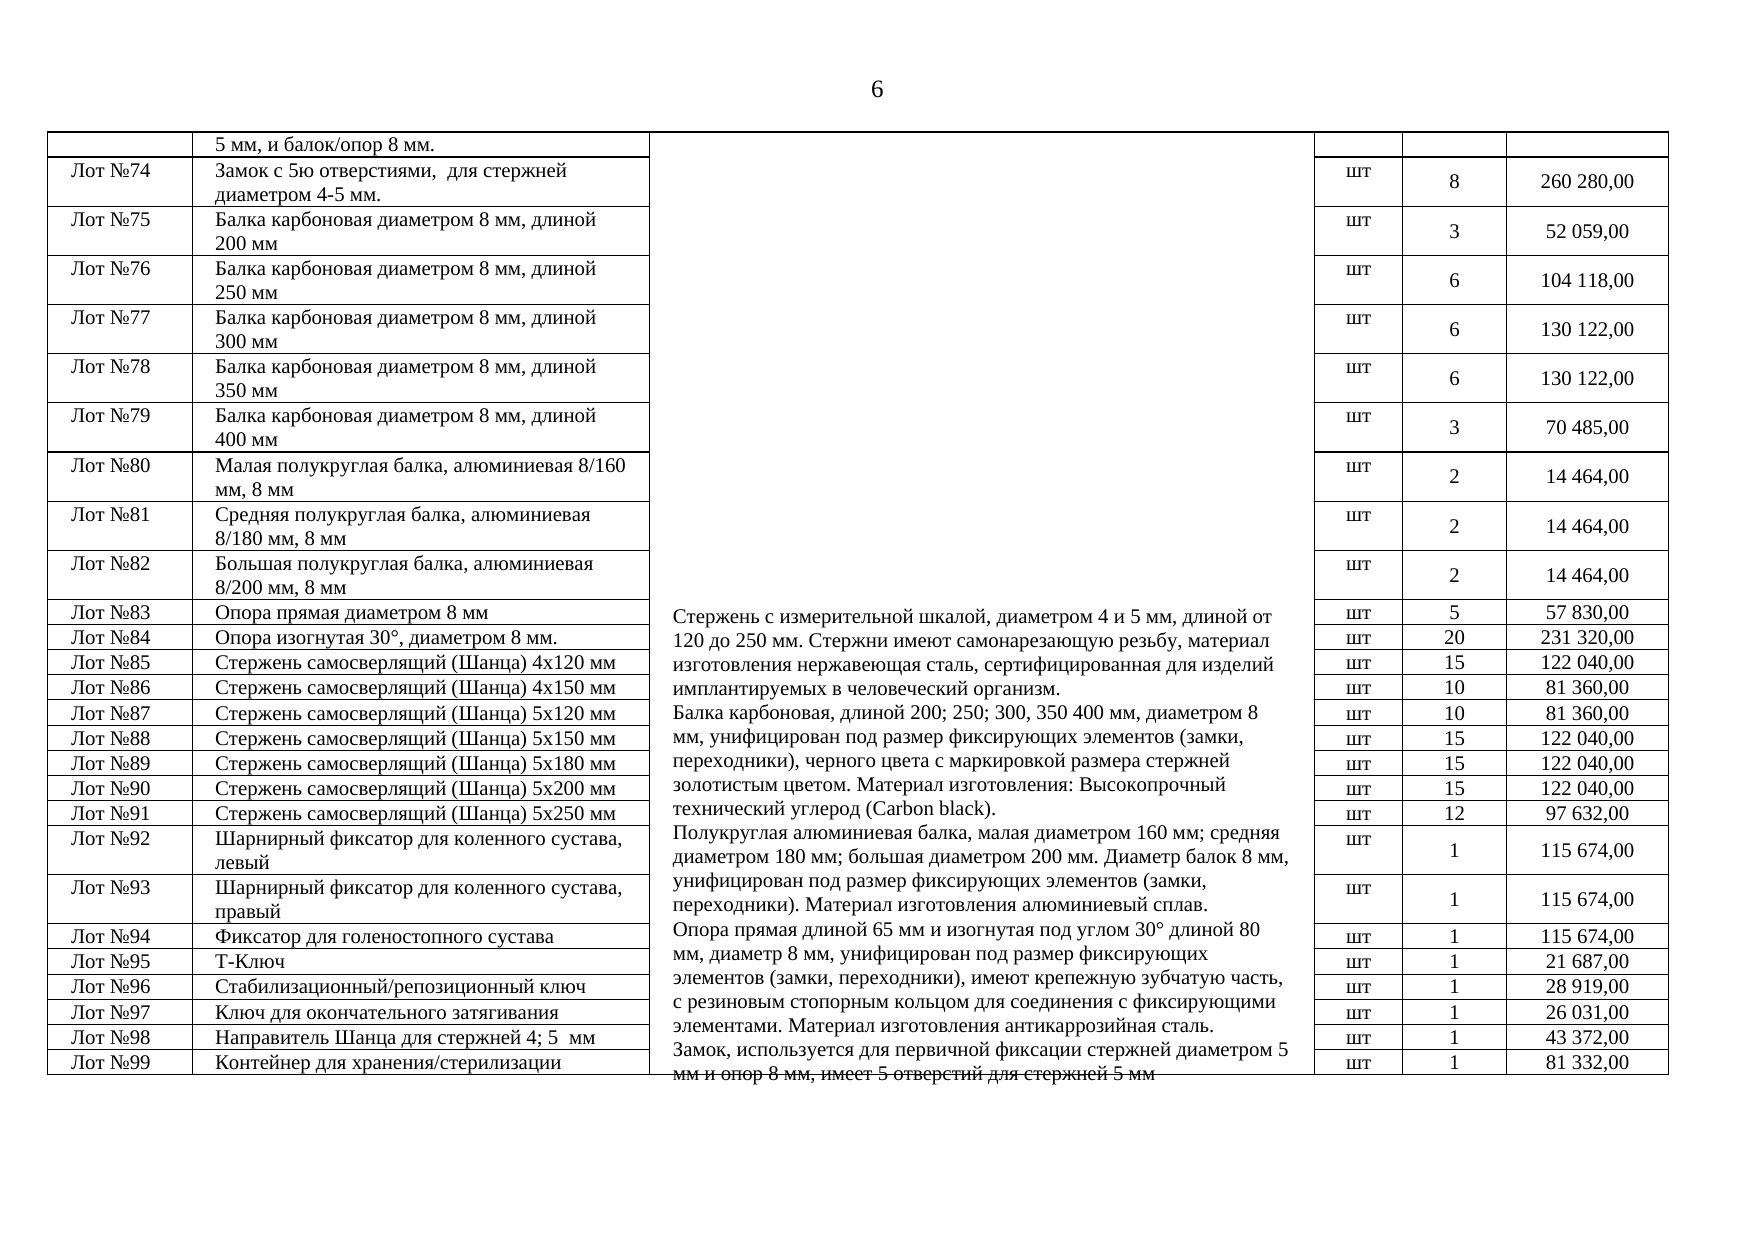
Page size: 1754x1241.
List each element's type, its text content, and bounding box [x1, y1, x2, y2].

table_cell шт [1315, 801, 1402, 825]
table_cell 6 [1403, 354, 1506, 402]
table_cell Стержень самосверлящий (Шанца) 5х200 мм [193, 776, 649, 800]
table_cell 115 674,00 [1507, 875, 1668, 923]
table_cell 122 040,00 [1507, 776, 1668, 800]
table_cell 6 [1403, 256, 1506, 304]
table_cell Лот №81 [48, 502, 192, 550]
table_cell 43 372,00 [1507, 1025, 1668, 1049]
table_cell Лот №88 [48, 726, 192, 749]
table_cell 130 122,00 [1507, 354, 1668, 402]
table_cell Лот №75 [48, 207, 192, 255]
table_cell 81 360,00 [1507, 700, 1668, 724]
table_cell 20 [1403, 625, 1506, 649]
table_cell шт [1315, 1000, 1402, 1024]
table_cell шт [1315, 354, 1402, 402]
table_cell Балка карбоновая диаметром 8 мм, длиной 300 мм [193, 305, 649, 353]
table_cell 21 687,00 [1507, 949, 1668, 973]
table_cell 97 632,00 [1507, 801, 1668, 825]
table_cell 28 919,00 [1507, 975, 1668, 998]
table_cell Фиксатор для голеностопного сустава [193, 924, 649, 948]
table_cell 14 464,00 [1507, 453, 1668, 501]
table_cell Опора изогнутая 30°, диаметром 8 мм. [193, 625, 649, 649]
table_cell Большая полукруглая балка, алюминиевая 8/200 мм, 8 мм [193, 551, 649, 599]
table_cell 14 464,00 [1507, 502, 1668, 550]
table_cell шт [1315, 1050, 1402, 1074]
table_cell шт [1315, 949, 1402, 973]
table_cell 122 040,00 [1507, 650, 1668, 674]
table_cell 57 830,00 [1507, 600, 1668, 624]
table_cell 1 [1403, 975, 1506, 998]
table_cell Стержень самосверлящий (Шанца) 4х120 мм [193, 650, 649, 674]
table_cell 10 [1403, 700, 1506, 724]
table_cell Лот №94 [48, 924, 192, 948]
table_cell 2 [1403, 502, 1506, 550]
table_cell 15 [1403, 751, 1506, 775]
table_cell Лот №99 [48, 1050, 192, 1074]
table_cell 26 031,00 [1507, 1000, 1668, 1024]
table_cell шт [1315, 158, 1402, 206]
table_cell 231 320,00 [1507, 625, 1668, 649]
table_cell 10 [1403, 675, 1506, 699]
table_cell шт [1315, 502, 1402, 550]
table_cell 15 [1403, 726, 1506, 749]
table_cell 1 [1403, 949, 1506, 973]
table_cell Балка карбоновая диаметром 8 мм, длиной 350 мм [193, 354, 649, 402]
table_cell Опора прямая диаметром 8 мм [193, 600, 649, 624]
table_cell Лот №77 [48, 305, 192, 353]
table_cell шт [1315, 875, 1402, 923]
table_cell Лот №93 [48, 875, 192, 923]
table_cell шт [1315, 453, 1402, 501]
table_cell 5 [1403, 600, 1506, 624]
table_cell Средняя полукруглая балка, алюминиевая 8/180 мм, 8 мм [193, 502, 649, 550]
table_cell шт [1315, 650, 1402, 674]
table_cell 122 040,00 [1507, 751, 1668, 775]
table_cell 52 059,00 [1507, 207, 1668, 255]
table_cell Лот №84 [48, 625, 192, 649]
table_cell 122 040,00 [1507, 726, 1668, 749]
table_cell 2 [1403, 551, 1506, 599]
table_cell 104 118,00 [1507, 256, 1668, 304]
table_cell 1 [1403, 1025, 1506, 1049]
table_cell 260 310,00 [1507, 133, 1668, 156]
table_cell Лот №89 [48, 751, 192, 775]
table_cell Шарнирный фиксатор для коленного сустава, левый [193, 826, 649, 874]
table_cell Стержень самосверлящий (Шанца) 5х180 мм [193, 751, 649, 775]
table_cell Стержень самосверлящий (Шанца) 5х150 мм [193, 726, 649, 749]
table_cell 14 464,00 [1507, 551, 1668, 599]
table_cell 1 [1403, 1050, 1506, 1074]
table_cell шт [1315, 256, 1402, 304]
table_cell Лот №87 [48, 700, 192, 724]
table_cell шт [1315, 826, 1402, 874]
table_cell Лот №92 [48, 826, 192, 874]
table_cell шт [1315, 600, 1402, 624]
table_cell Лот №85 [48, 650, 192, 674]
table_cell Лот №90 [48, 776, 192, 800]
table_cell Т-Ключ [193, 949, 649, 973]
table_cell 1 [1403, 826, 1506, 874]
table_cell шт [1315, 551, 1402, 599]
table_cell Лот №83 [48, 600, 192, 624]
table_cell шт [1315, 403, 1402, 451]
table_cell 10 [1403, 133, 1506, 156]
table_cell шт [1315, 305, 1402, 353]
table_cell 2 [1403, 453, 1506, 501]
table_cell Лот №98 [48, 1025, 192, 1049]
table_cell 15 [1403, 650, 1506, 674]
table_cell Замок с 5ю отверстиями, для стержней диаметром 4-5 мм. [193, 158, 649, 206]
table_cell 70 485,00 [1507, 403, 1668, 451]
table_cell 1 [1403, 875, 1506, 923]
table_cell 3 [1403, 403, 1506, 451]
table_cell Малая полукруглая балка, алюминиевая 8/160 мм, 8 мм [193, 453, 649, 501]
table_cell 15 [1403, 776, 1506, 800]
table_cell Лот №86 [48, 675, 192, 699]
table_cell шт [1315, 924, 1402, 948]
table_cell Лот №78 [48, 354, 192, 402]
table_cell Балка карбоновая диаметром 8 мм, длиной 200 мм [193, 207, 649, 255]
table_cell 130 122,00 [1507, 305, 1668, 353]
table_cell шт [1315, 1025, 1402, 1049]
table_cell Лот №97 [48, 1000, 192, 1024]
table_cell Лот №95 [48, 949, 192, 973]
table_cell шт [1315, 207, 1402, 255]
table_cell 115 674,00 [1507, 924, 1668, 948]
table_cell Шарнирный фиксатор для коленного сустава, правый [193, 875, 649, 923]
table_cell Лот №76 [48, 256, 192, 304]
table_cell Контейнер для хранения/стерилизации [193, 1050, 649, 1074]
table_cell 1 [1403, 1000, 1506, 1024]
table_cell шт [1315, 133, 1402, 156]
table_cell шт [1315, 975, 1402, 998]
table_cell Лот №91 [48, 801, 192, 825]
table_cell Направитель Шанца для стержней 4; 5 мм [193, 1025, 649, 1049]
table_cell 12 [1403, 801, 1506, 825]
table_cell Лот №73 [48, 133, 192, 156]
table_cell Балка карбоновая диаметром 8 мм, длиной 400 мм [193, 403, 649, 451]
table_cell Стержень самосверлящий (Шанца) 5х250 мм [193, 801, 649, 825]
table_cell 81 332,00 [1507, 1050, 1668, 1074]
table_cell 1 [1403, 924, 1506, 948]
table_cell 8 [1403, 158, 1506, 206]
table_cell Стержень самосверлящий (Шанца) 4х150 мм [193, 675, 649, 699]
table_cell 3 [1403, 207, 1506, 255]
table_cell Стабилизационный/репозиционный ключ [193, 975, 649, 998]
table_cell 115 674,00 [1507, 826, 1668, 874]
table_cell 81 360,00 [1507, 675, 1668, 699]
table_cell Лот №79 [48, 403, 192, 451]
table_cell 260 280,00 [1507, 158, 1668, 206]
table_cell Ключ для окончательного затягивания [193, 1000, 649, 1024]
table_cell шт [1315, 751, 1402, 775]
table_cell шт [1315, 675, 1402, 699]
table_cell Лот №80 [48, 453, 192, 501]
table_cell Стержень самосверлящий (Шанца) 5х120 мм [193, 700, 649, 724]
table_cell шт [1315, 776, 1402, 800]
table_cell шт [1315, 625, 1402, 649]
table_cell Лот №82 [48, 551, 192, 599]
table_cell Лот №96 [48, 975, 192, 998]
table_cell шт [1315, 700, 1402, 724]
table_cell шт [1315, 726, 1402, 749]
table_cell Лот №74 [48, 158, 192, 206]
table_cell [193, 133, 649, 156]
table_cell 6 [1403, 305, 1506, 353]
table_cell Балка карбоновая диаметром 8 мм, длиной 250 мм [193, 256, 649, 304]
